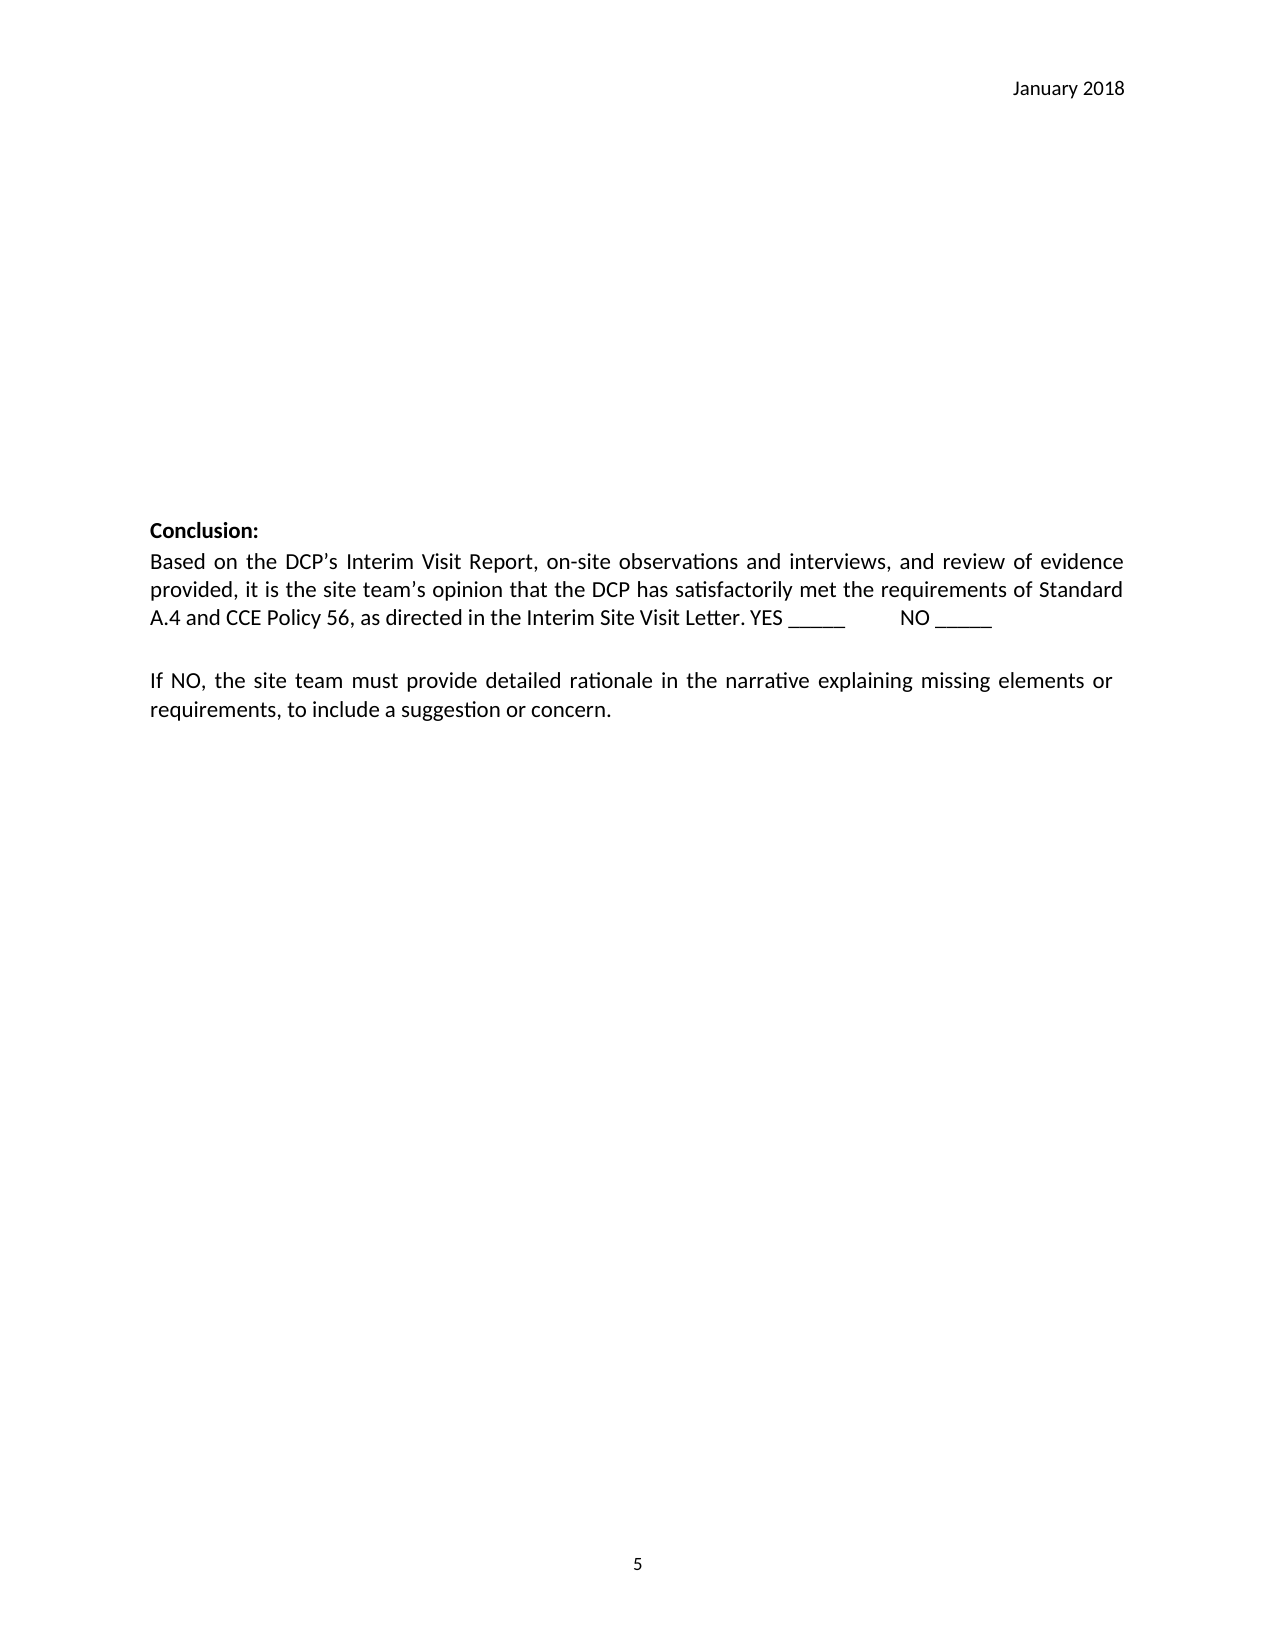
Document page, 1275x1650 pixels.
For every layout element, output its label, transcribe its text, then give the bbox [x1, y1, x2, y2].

text Based on the DCP’s Interim Visit Report, on-site observations and interviews, and review of evidence provided, it is the site team’s opinion that the DCP has satisfactorily met the requirements of Standard A.4 and CCE Policy 56, as directed in the Interim Site Visit Letter. YES _____ NO _____ [150, 547, 1125, 631]
text Conclusion: [150, 517, 1114, 544]
text If NO, the site team must provide detailed rationale in the narrative explaining missing elements or requirements, to include a suggestion or concern. [150, 666, 1114, 724]
